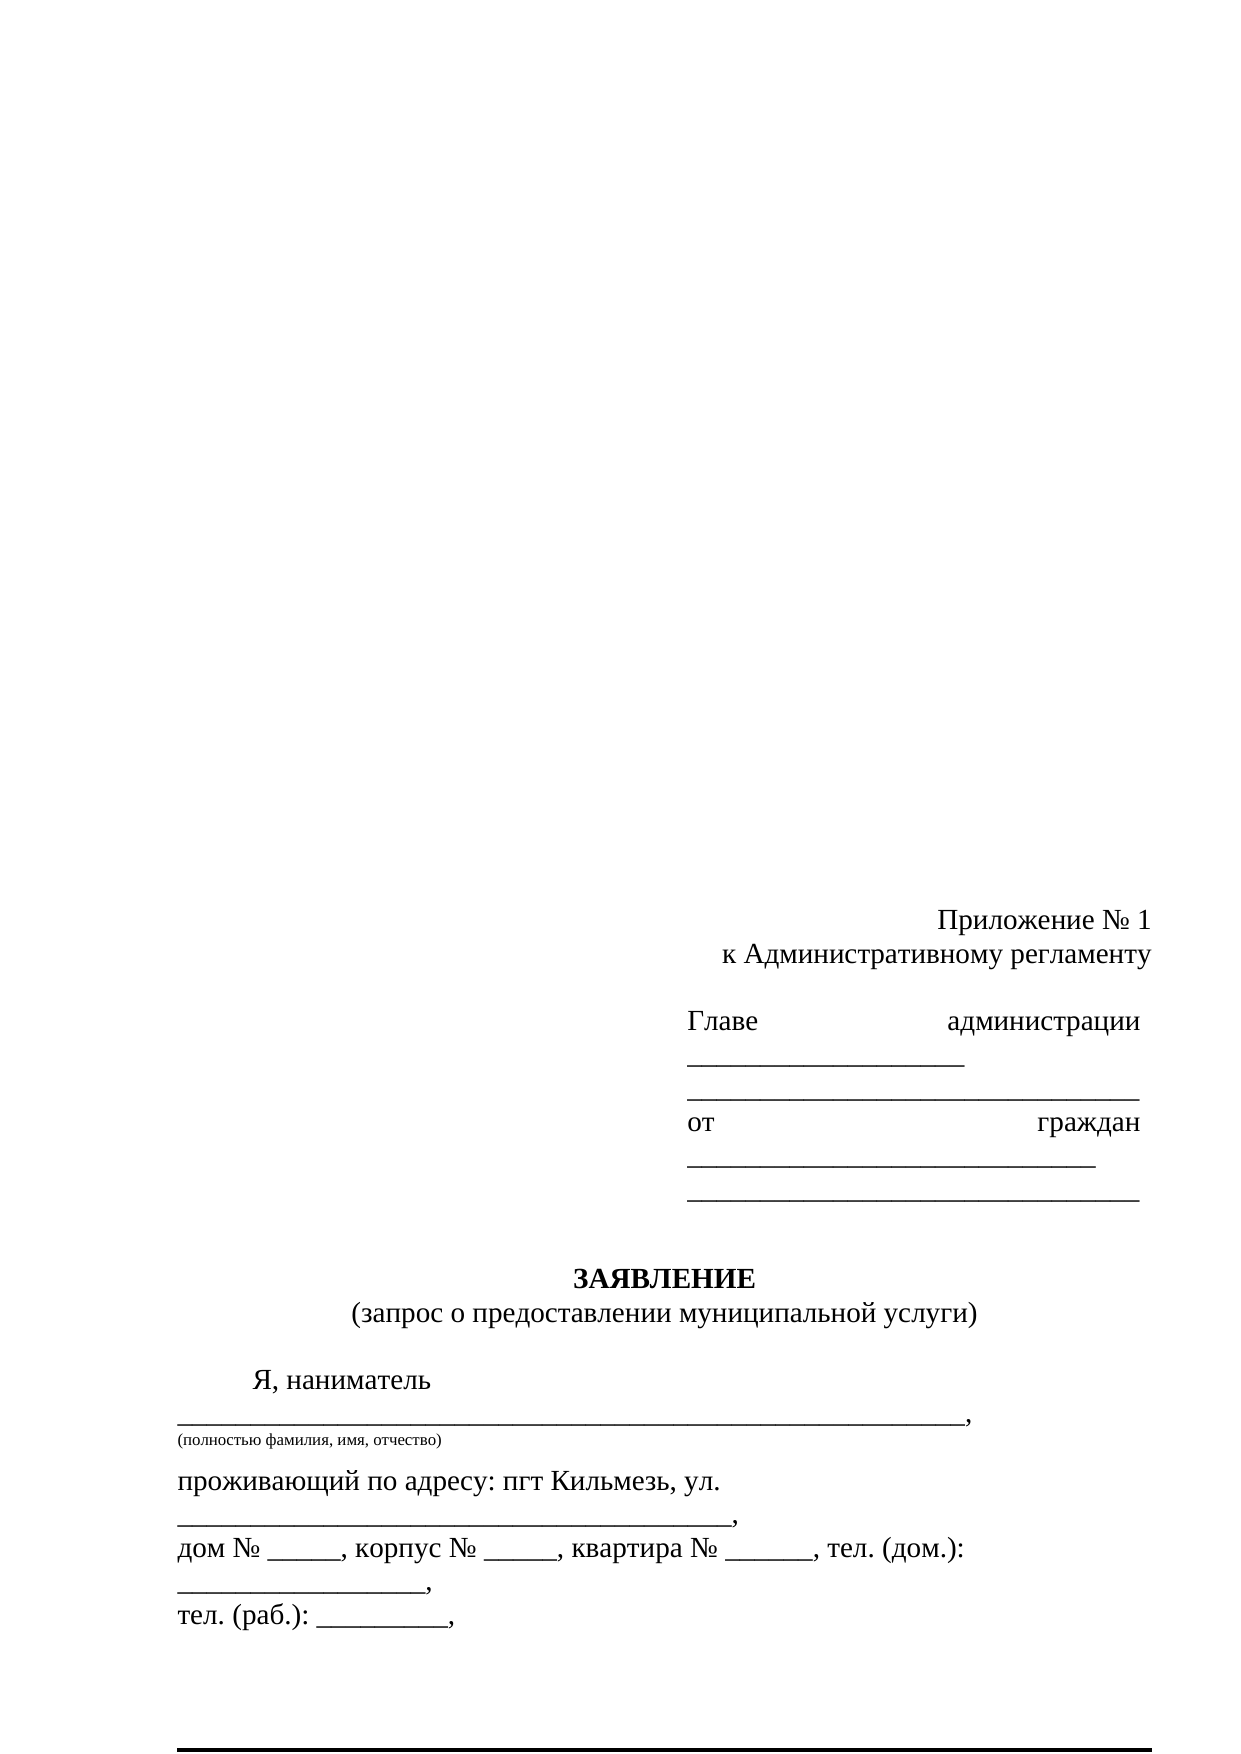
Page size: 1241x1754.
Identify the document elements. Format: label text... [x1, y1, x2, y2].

text Приложение № 1 [177, 902, 1152, 936]
text проживающий по адресу: пгт Кильмезь, ул. ______________________________________, [177, 1463, 1152, 1530]
table_cell _______________________________ [676, 1070, 1152, 1104]
text тел. (раб.): _________, [177, 1597, 1152, 1630]
table_cell от граждан ____________________________ [676, 1104, 1152, 1171]
text к Административному регламенту [177, 936, 1152, 969]
text дом № _____, корпус № _____, квартира № ______, тел. (дом.): _________________, [177, 1530, 1152, 1597]
text (полностью фамилия, имя, отчество) [177, 1429, 1152, 1463]
text ЗАЯВЛЕНИЕ [177, 1261, 1152, 1295]
table_header Главе администрации ___________________ [676, 1003, 1152, 1070]
table_cell _______________________________ [676, 1171, 1152, 1204]
text (запрос о предоставлении муниципальной услуги) [177, 1295, 1152, 1328]
text Я, наниматель ______________________________________________________, [177, 1362, 1152, 1429]
